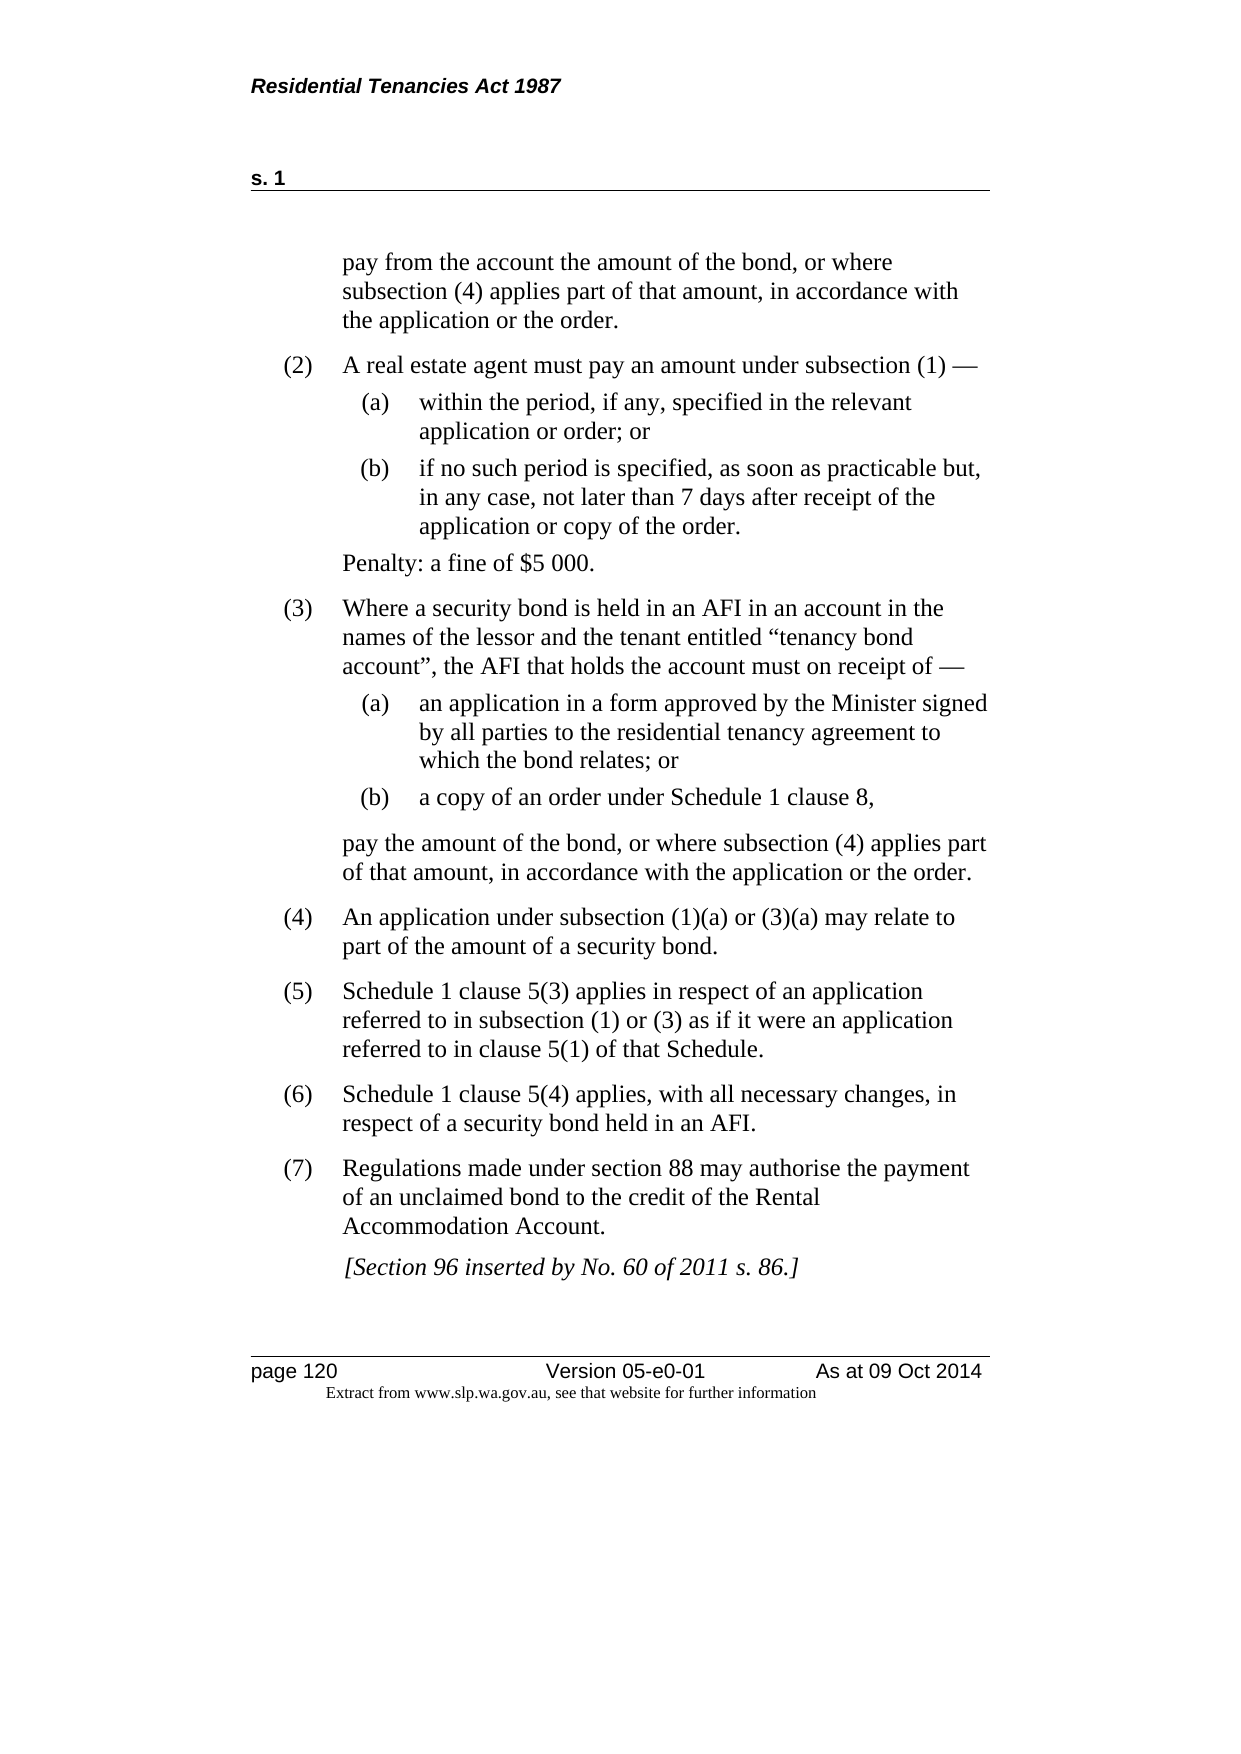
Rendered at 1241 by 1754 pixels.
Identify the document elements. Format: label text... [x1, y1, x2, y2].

text (3) Where a security bond is held in an AFI in an account in the names of the lessor and the tenant entitled “tenancy bond account”, the AFI that holds the account must on receipt of — [251, 593, 990, 679]
text (b) a copy of an order under Schedule 1 clause 8, [251, 782, 990, 811]
text (7) Regulations made under section 88 may authorise the payment of an unclaimed bond to the credit of the Rental Accommodation Account. [251, 1153, 990, 1239]
text pay from the account the amount of the bond, or where subsection (4) applies part of that amount, in accordance with the application or the order. [251, 247, 990, 334]
text [Section 96 inserted by No. 60 of 2011 s. 86.] [251, 1252, 990, 1281]
text (5) Schedule 1 clause 5(3) applies in respect of an application referred to in subsection (1) or (3) as if it were an application referred to in clause 5(1) of that Schedule. [251, 976, 990, 1062]
text (a) an application in a form approved by the Minister signed by all parties to the residential tenancy agreement to which the bond relates; or [251, 688, 990, 774]
text (6) Schedule 1 clause 5(4) applies, with all necessary changes, in respect of a security bond held in an AFI. [251, 1079, 990, 1137]
text (b) if no such period is specified, as soon as practicable but, in any case, not later than 7 days after receipt of the application or copy of the order. [251, 453, 990, 539]
text (a) within the period, if any, specified in the relevant application or order; or [251, 387, 990, 445]
text (4) An application under subsection (1)(a) or (3)(a) may relate to part of the amount of a security bond. [251, 902, 990, 959]
text Penalty: a fine of $5 000. [251, 548, 990, 577]
text pay the amount of the bond, or where subsection (4) applies part of that amount, in accordance with the application or the order. [251, 828, 990, 885]
text (2) A real estate agent must pay an amount under subsection (1) — [251, 350, 990, 379]
